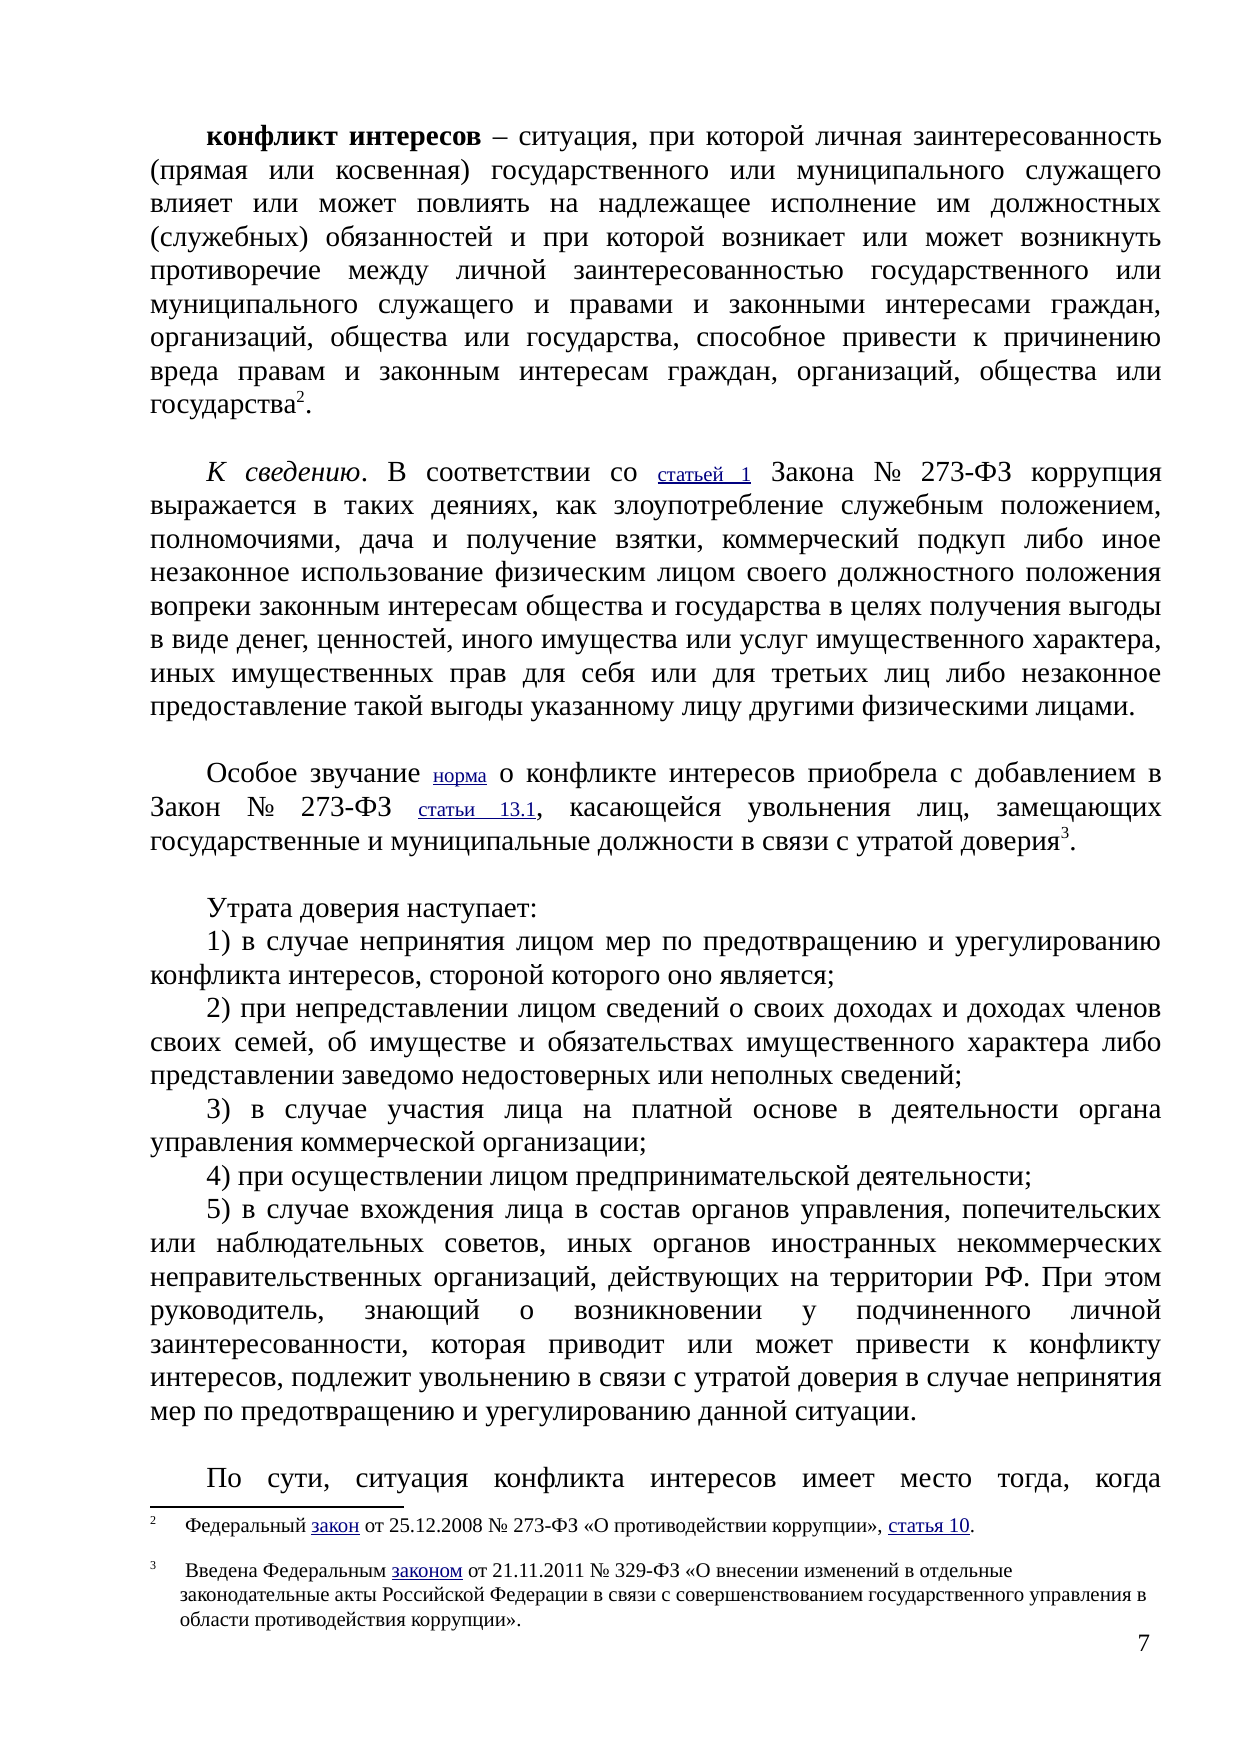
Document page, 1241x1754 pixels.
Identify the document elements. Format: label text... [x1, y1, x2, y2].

text 5) в случае вхождения лица в состав органов управления, попечительских или наблюдательных советов, иных органов иностранных некоммерческих неправительственных организаций, действующих на территории РФ. При этом руководитель, знающий о возникновении у подчиненного личной заинтересованности, которая приводит или может привести к конфликту интересов, подлежит увольнению в связи с утратой доверия в случае непринятия мер по предотвращению и урегулированию данной ситуации. [150, 1192, 1162, 1426]
text К сведению. В соответствии со статьей 1 Закона № 273-ФЗ коррупция выражается в таких деяниях, как злоупотребление служебным положением, полномочиями, дача и получение взятки, коммерческий подкуп либо иное незаконное использование физическим лицом своего должностного положения вопреки законным интересам общества и государства в целях получения выгоды в виде денег, ценностей, иного имущества или услуг имущественного характера, иных имущественных прав для себя или для третьих лиц либо незаконное предоставление такой выгоды указанному лицу другими физическими лицами. [150, 454, 1162, 722]
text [150, 1460, 1162, 1493]
text Особое звучание норма о конфликте интересов приобрела с добавлением в Закон № 273-ФЗ статьи 13.1, касающейся увольнения лиц, замещающих государственные и муниципальные должности в связи с утратой доверия. [150, 756, 1162, 856]
text конфликт интересов – ситуация, при которой личная заинтересованность (прямая или косвенная) государственного или муниципального служащего влияет или может повлиять на надлежащее исполнение им должностных (служебных) обязанностей и при которой возникает или может возникнуть противоречие между личной заинтересованностью государственного или муниципального служащего и правами и законными интересами граждан, организаций, общества или государства, способное привести к причинению вреда правам и законным интересам граждан, организаций, общества или государства. [150, 118, 1162, 420]
text 2) при непредставлении лицом сведений о своих доходах и доходах членов своих семей, об имуществе и обязательствах имущественного характера либо представлении заведомо недостоверных или неполных сведений; [150, 990, 1162, 1091]
text 1) в случае непринятия лицом мер по предотвращению и урегулированию конфликта интересов, стороной которого оно является; [150, 923, 1162, 990]
text 4) при осуществлении лицом предпринимательской деятельности; [150, 1158, 1162, 1192]
text Утрата доверия наступает: [150, 890, 1162, 923]
text 3) в случае участия лица на платной основе в деятельности органа управления коммерческой организации; [150, 1091, 1162, 1158]
